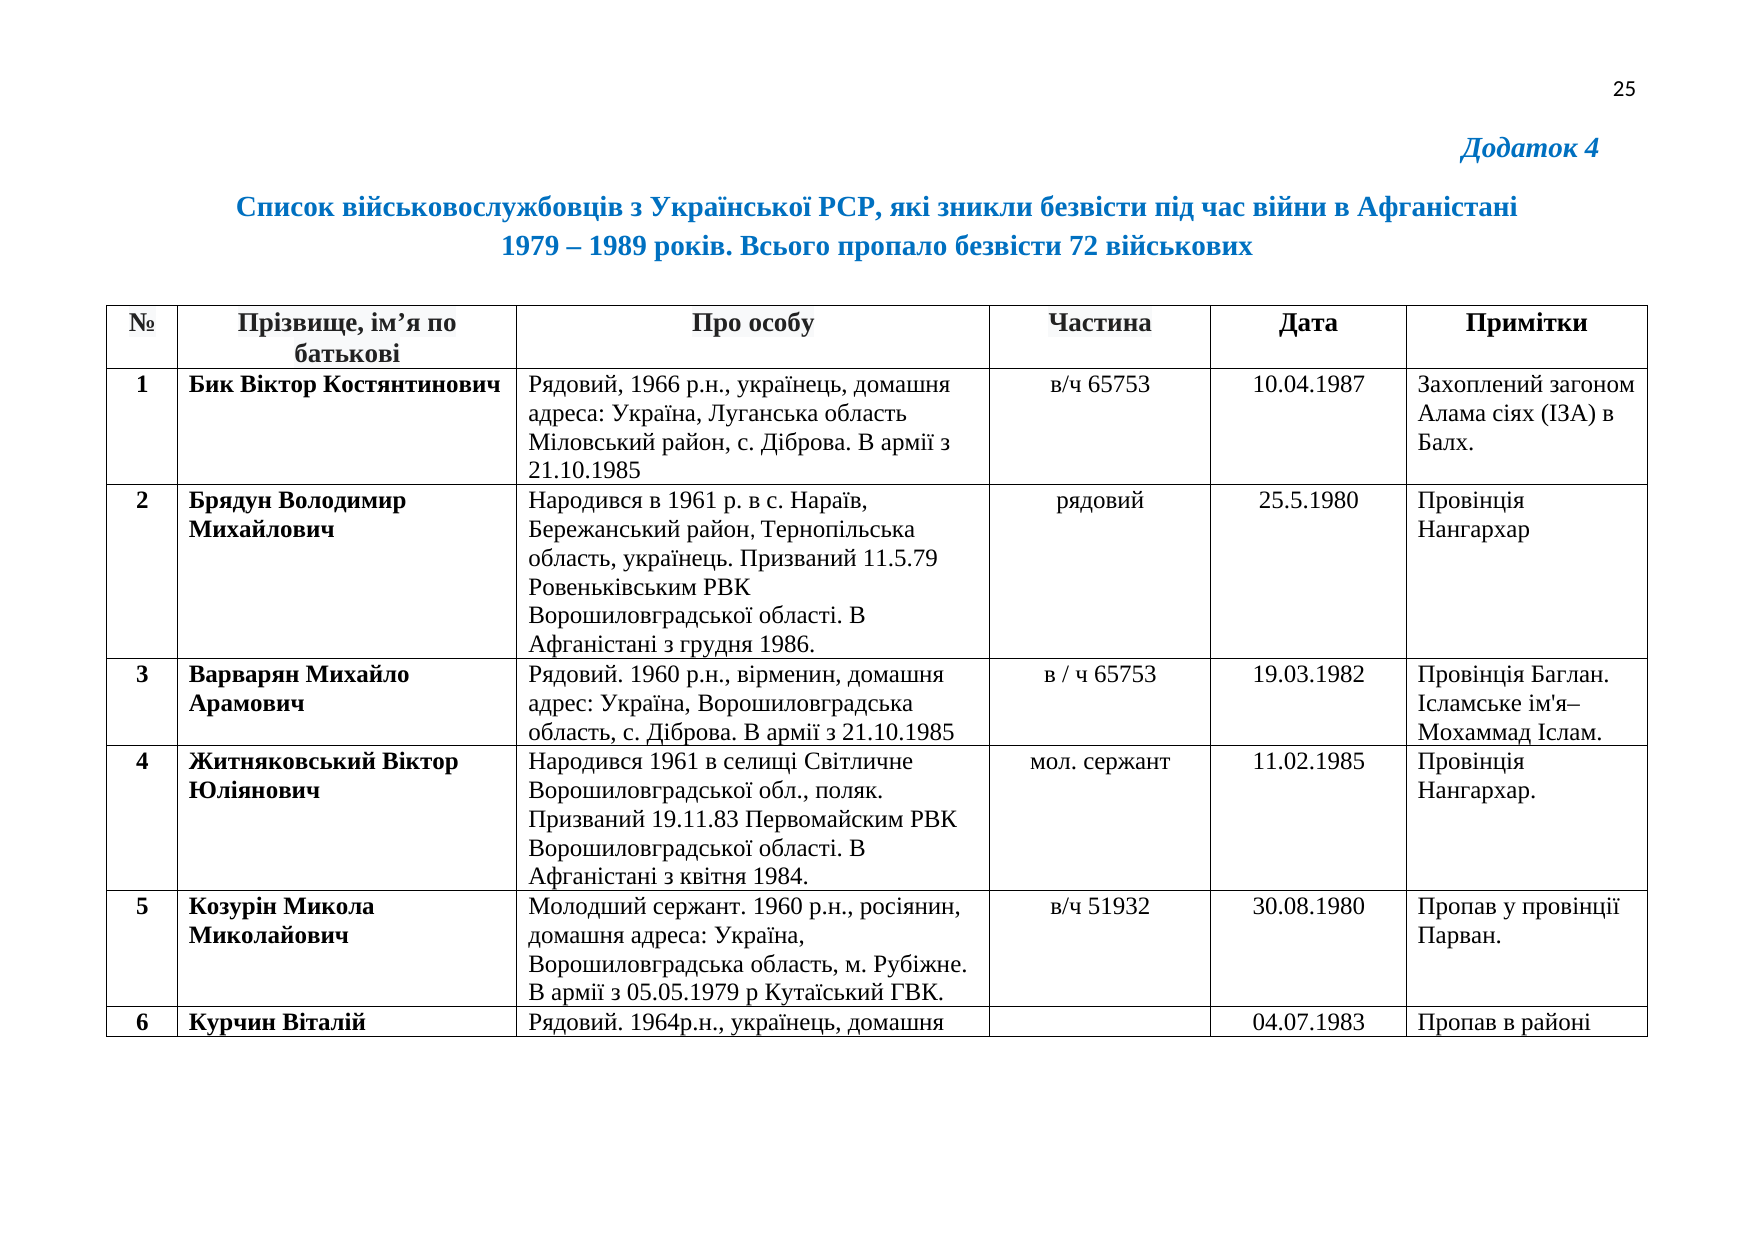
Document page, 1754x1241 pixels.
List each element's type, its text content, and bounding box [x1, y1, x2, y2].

table_cell Рядовий. 1960 р.н., вірменин, домашня адрес: Україна, Ворошиловградська область, с. Діброва. В армії з 21.10.1985 [517, 659, 989, 745]
table_cell 10.04.1987 [1211, 369, 1406, 484]
table_cell Бик Віктор Костянтинович [178, 369, 516, 484]
table_cell 19.03.1982 [1211, 659, 1406, 745]
table_cell в/ч 51932 [990, 891, 1210, 1006]
table_header № [107, 306, 177, 368]
table_cell рядовий [990, 485, 1210, 658]
table_cell мол. сержант [990, 746, 1210, 890]
table_cell Народився 1961 в селищі Світличне Ворошиловградської обл., поляк. Призваний 19.11.83 Первомайским РВК Ворошиловградської області. В Афганістані з квітня 1984. [517, 746, 989, 890]
table_cell Захоплений загоном Алама сіях (ІЗА) в Балх. [1407, 369, 1647, 484]
table_header Про особу [517, 306, 989, 368]
table_cell [990, 1007, 1210, 1036]
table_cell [517, 1007, 989, 1036]
table_header Дата [1211, 306, 1406, 368]
table_cell 30.08.1980 [1211, 891, 1406, 1006]
table_cell Рядовий, 1966 р.н., українець, домашня адреса: Україна, Луганська область Міловський район, с. Діброва. В армії з 21.10.1985 [517, 369, 989, 484]
table_cell Провінція Нангархар [1407, 485, 1647, 658]
table_header Частина [990, 306, 1210, 368]
table_cell 2 [107, 485, 177, 658]
text Список військовослужбовців з Української РСР, які зникли безвісти під час війни в Афганістані [118, 189, 1636, 223]
table_cell 4 [107, 746, 177, 890]
table_cell 04.07.1983 [1211, 1007, 1406, 1036]
table_cell Провінція Нангархар. [1407, 746, 1647, 890]
table_cell Варварян Михайло Арамович [178, 659, 516, 745]
table_cell Пропав у провінції Парван. [1407, 891, 1647, 1006]
table_cell в/ч 65753 [990, 369, 1210, 484]
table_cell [178, 1007, 516, 1036]
table_cell Брядун Володимир Михайлович [178, 485, 516, 658]
table_cell Житняковський Віктор Юліянович [178, 746, 516, 890]
table_cell Народився в 1961 р. в с. Нараїв, Бережанський район, Тернопільська область, українець. Призваний 11.5.79 Ровеньківським РВК Ворошиловградської області. В Афганістані з грудня 1986. [517, 485, 989, 658]
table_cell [1407, 1007, 1647, 1036]
text Додаток 4 [118, 130, 1636, 163]
table_cell 11.02.1985 [1211, 746, 1406, 890]
table_cell 6 [107, 1007, 177, 1036]
table_cell в / ч 65753 [990, 659, 1210, 745]
table_cell Козурін Микола Миколайович [178, 891, 516, 1006]
table_header Прізвище, ім’я по батькові [400, 306, 516, 368]
table_cell Провінція Баглан. Ісламське ім'я– Мохаммад Іслам. [1407, 659, 1647, 745]
table_cell 25.5.1980 [1211, 485, 1406, 658]
text 1979 – 1989 років. Всього пропало безвісти 72 військових [118, 228, 1636, 261]
table_cell 3 [107, 659, 177, 745]
table_header Примітки [1407, 306, 1647, 368]
table_header Прізвище, ім’я по батькові [178, 306, 294, 368]
table_cell 5 [107, 891, 177, 1006]
table_cell 1 [107, 369, 177, 484]
table_cell Молодший сержант. 1960 р.н., росіянин, домашня адреса: Україна, Ворошиловградська область, м. Рубіжне. В армії з 05.05.1979 р Кутаїський ГВК. [517, 891, 989, 1006]
